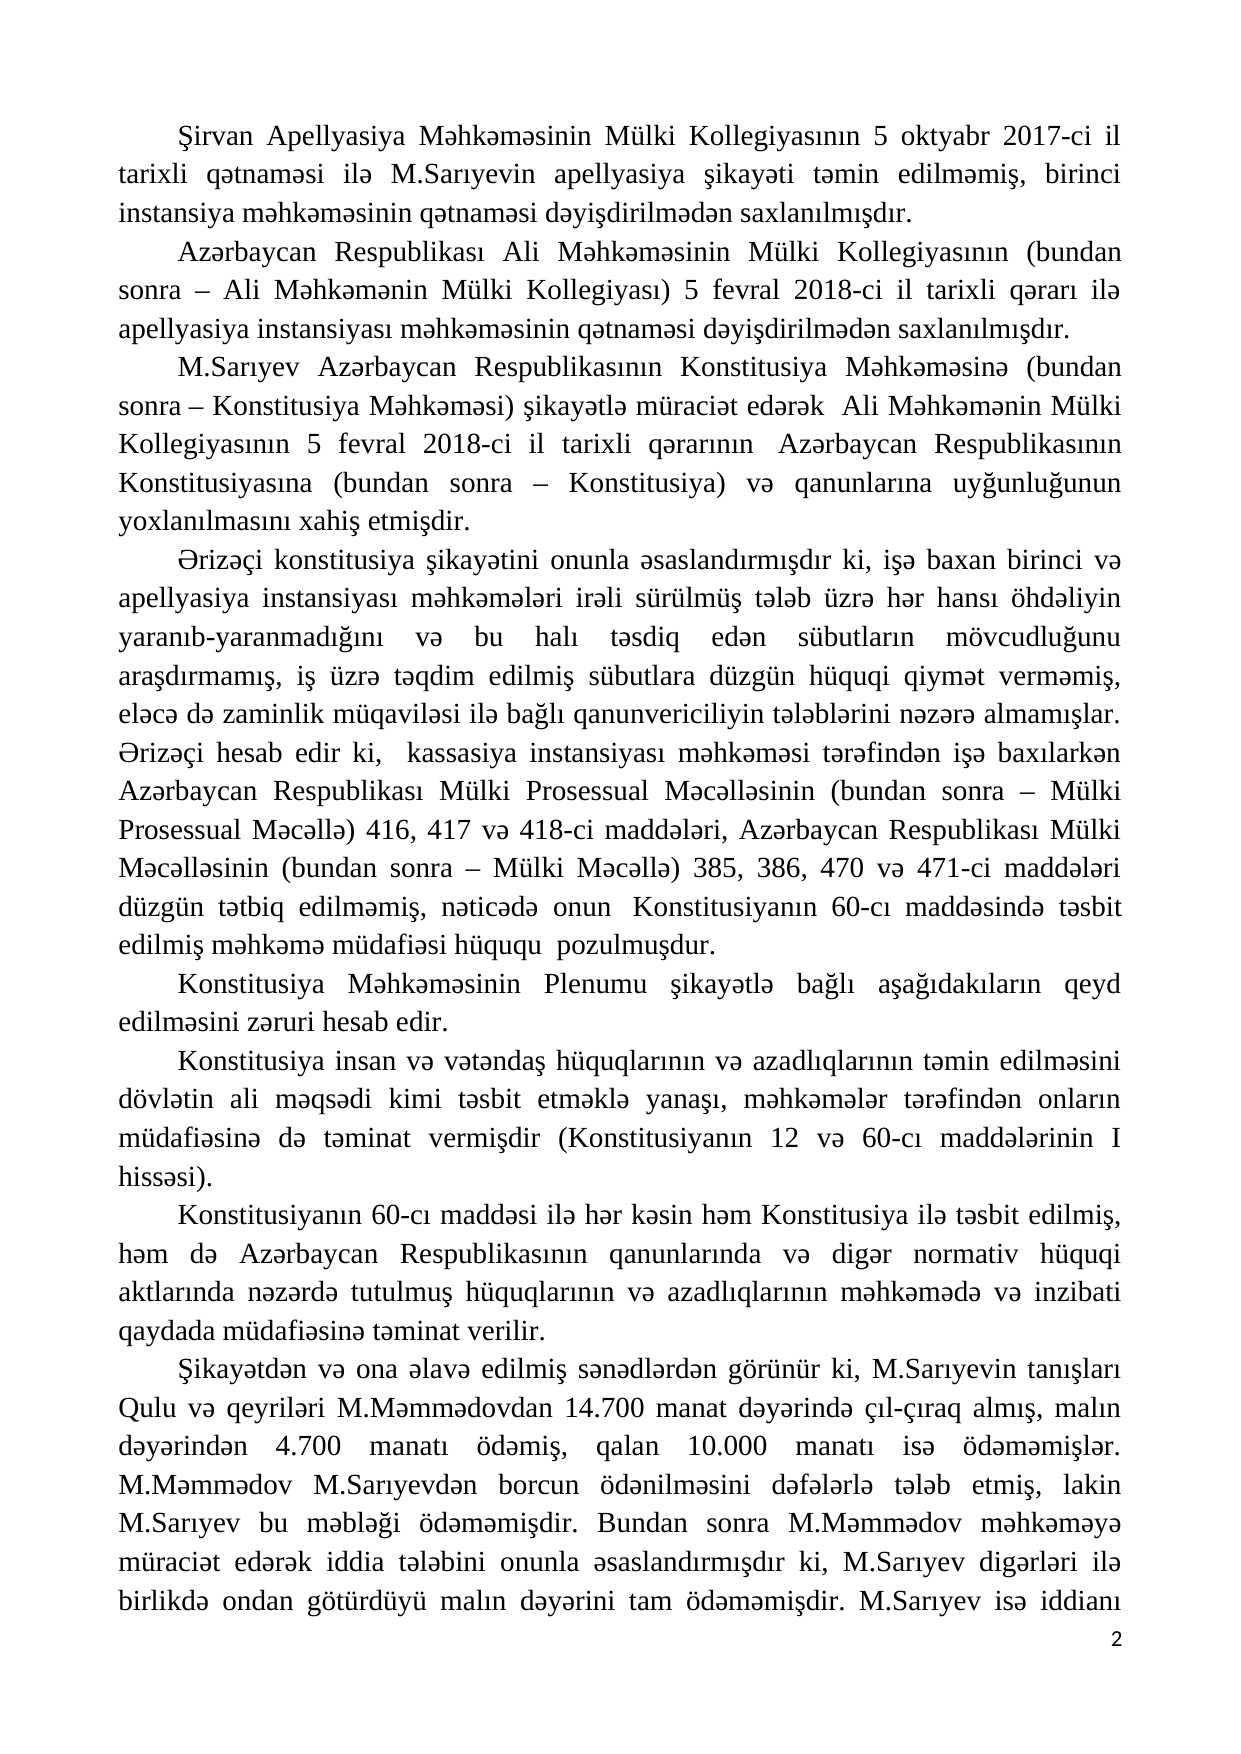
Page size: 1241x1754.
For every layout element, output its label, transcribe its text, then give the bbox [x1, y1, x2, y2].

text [118, 1351, 1122, 1616]
text M.Sarıyev Azərbaycan Respublikasının Konstitusiya Məhkəməsinə (bundan sonra – Konstitusiya Məhkəməsi) şikayətlə müraciət edərək Ali Məhkəmənin Mülki Kollegiyasının 5 fevral 2018-ci il tarixli qərarının Azərbaycan Respublikasının Konstitusiyasına (bundan sonra – Konstitusiya) və qanunlarına uyğunluğunun yoxlanılmasını xahiş etmişdir. [118, 349, 1122, 465]
text Azərbaycan Respublikası Ali Məhkəməsinin Mülki Kollegiyasının (bundan sonra – Ali Məhkəmənin Mülki Kollegiyası) 5 fevral 2018-ci il tarixli qərarı ilə apellyasiya instansiyası məhkəməsinin qətnaməsi dəyişdirilmədən saxlanılmışdır. [118, 234, 1122, 344]
text M.Sarıyev Azərbaycan Respublikasının Konstitusiya Məhkəməsinə (bundan sonra – Konstitusiya Məhkəməsi) şikayətlə müraciət edərək Ali Məhkəmənin Mülki Kollegiyasının 5 fevral 2018-ci il tarixli qərarının Azərbaycan Respublikasının Konstitusiyasına (bundan sonra – Konstitusiya) və qanunlarına uyğunluğunun yoxlanılmasını xahiş etmişdir. [118, 498, 1122, 537]
text Konstitusiyanın 60-cı maddəsi ilə hər kəsin həm Konstitusiya ilə təsbit edilmiş, həm də Azərbaycan Respublikasının qanunlarında və digər normativ hüquqi aktlarında nəzərdə tutulmuş hüquqlarının və azadlıqlarının məhkəmədə və inzibati qaydada müdafiəsinə təminat verilir. [118, 1197, 1122, 1346]
text Ərizəçi konstitusiya şikayətini onunla əsaslandırmışdır ki, işə baxan birinci və apellyasiya instansiyası məhkəmələri irəli sürülmüş tələb üzrə hər hansı öhdəliyin yaranıb-yaranmadığını və bu halı təsdiq edən sübutların mövcudluğunu araşdırmamış, iş üzrə təqdim edilmiş sübutlara düzgün hüquqi qiymət verməmiş, eləcə də zaminlik müqaviləsi ilə bağlı qanunvericiliyin tələblərini nəzərə almamışlar. Ərizəçi hesab edir ki, kassasiya instansiyası məhkəməsi tərəfindən işə baxılarkən Azərbaycan Respublikası Mülki Prosessual Məcəlləsinin (bundan sonra – Mülki Prosessual Məcəllə) 416, 417 və 418-ci maddələri, Azərbaycan Respublikası Mülki Məcəlləsinin (bundan sonra – Mülki Məcəllə) 385, 386, 470 və 471-ci maddələri düzgün tətbiq edilməmiş, nəticədə onun Konstitusiyanın 60-cı maddəsində təsbit edilmiş məhkəmə müdafiəsi hüququ pozulmuşdur. [118, 542, 1122, 961]
text Konstitusiya Məhkəməsinin Plenumu şikayətlə bağlı aşağıdakıların qeyd edilməsini zəruri hesab edir. [118, 966, 1122, 1038]
text Şirvan Apellyasiya Məhkəməsinin Mülki Kollegiyasının 5 oktyabr 2017-ci il tarixli qətnaməsi ilə M.Sarıyevin apellyasiya şikayəti təmin edilməmiş, birinci instansiya məhkəməsinin qətnaməsi dəyişdirilmədən saxlanılmışdır. [118, 118, 1122, 229]
text Konstitusiya insan və vətəndaş hüquqlarının və azadlıqlarının təmin edilməsini dövlətin ali məqsədi kimi təsbit etməklə yanaşı, məhkəmələr tərəfindən onların müdafiəsinə də təminat vermişdir (Konstitusiyanın 12 və 60-cı maddələrinin I hissəsi). [118, 1043, 1122, 1192]
